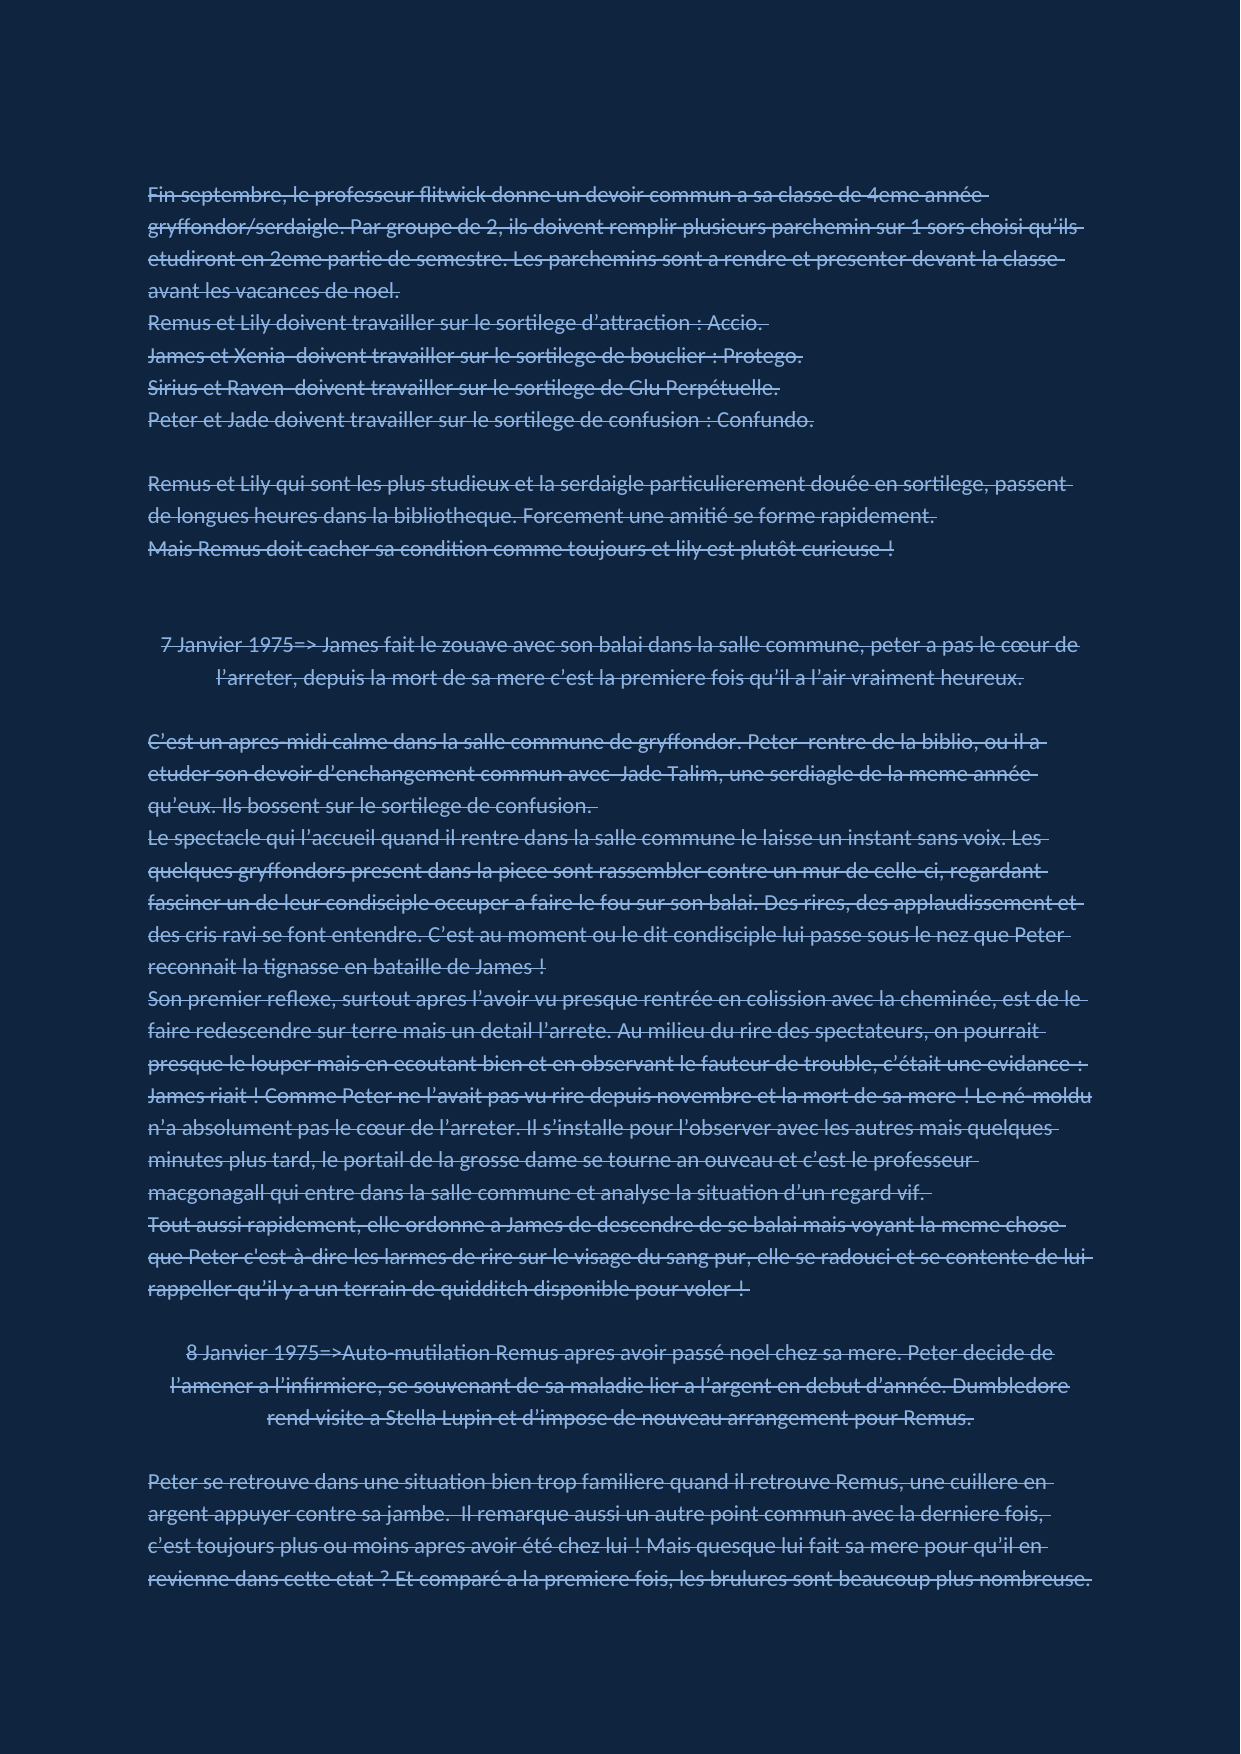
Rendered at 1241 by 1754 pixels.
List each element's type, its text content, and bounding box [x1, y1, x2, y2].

text Peter et Jade doivent travailler sur le sortilege de confusion : Confundo. [148, 405, 1093, 433]
text Mais Remus doit cacher sa condition comme toujours et lily est plutôt curieuse ! [148, 534, 1093, 562]
text Le spectacle qui l’accueil quand il rentre dans la salle commune le laisse un instant sans voix. Les quelques gryffondors present dans la piece sont rassembler contre un mur de celle-ci, regardant fasciner un de leur condisciple occuper a faire le fou sur son balai. Des rires, des applaudissement et des cris ravi se font entendre. C’est au moment ou le dit condisciple lui passe sous le nez que Peter reconnait la tignasse en bataille de James ! [148, 823, 1093, 980]
text Remus et Lily doivent travailler sur le sortilege d’attraction : Accio. [148, 308, 1093, 337]
text Peter se retrouve dans une situation bien trop familiere quand il retrouve Remus, une cuillere en argent appuyer contre sa jambe. Il remarque aussi un autre point commun avec la derniere fois, c’est toujours plus ou moins apres avoir été chez lui ! Mais quesque lui fait sa mere pour qu’il en revienne dans cette etat ? Et comparé a la premiere fois, les brulures sont beaucoup plus nombreuse. [148, 1467, 1093, 1592]
text Sirius et Raven doivent travailler sur le sortilege de Glu Perpétuelle. [148, 373, 1093, 401]
text Remus et Lily qui sont les plus studieux et la serdaigle particulierement douée en sortilege, passent de longues heures dans la bibliotheque. Forcement une amitié se forme rapidement. [148, 469, 1093, 530]
text C’est un apres-midi calme dans la salle commune de gryffondor. Peter rentre de la biblio, ou il a etuder son devoir d’enchangement commun avec Jade Talim, une serdiagle de la meme année qu’eux. Ils bossent sur le sortilege de confusion. [148, 727, 1093, 819]
text 8 Janvier 1975=>Auto-mutilation Remus apres avoir passé noel chez sa mere. Peter decide de l’amener a l’infirmiere, se souvenant de sa maladie lier a l’argent en debut d’année. Dumbledore rend visite a Stella Lupin et d’impose de nouveau arrangement pour Remus. [148, 1338, 1093, 1431]
text 7 Janvier 1975=> James fait le zouave avec son balai dans la salle commune, peter a pas le cœur de l’arreter, depuis la mort de sa mere c’est la premiere fois qu’il a l’air vraiment heureux. [148, 630, 1093, 691]
text Tout aussi rapidement, elle ordonne a James de descendre de se balai mais voyant la meme chose que Peter c'est-à-dire les larmes de rire sur le visage du sang pur, elle se radouci et se contente de lui rappeller qu’il y a un terrain de quidditch disponible pour voler ! [148, 1210, 1093, 1257]
text James et Xenia doivent travailler sur le sortilege de bouclier : Protego. [148, 341, 1093, 369]
text Son premier reflexe, surtout apres l’avoir vu presque rentrée en colission avec la cheminée, est de le faire redescendre sur terre mais un detail l’arrete. Au milieu du rire des spectateurs, on pourrait presque le louper mais en ecoutant bien et en observant le fauteur de trouble, c’était une evidance : James riait ! Comme Peter ne l’avait pas vu rire depuis novembre et la mort de sa mere ! Le né-moldu n’a absolument pas le cœur de l’arreter. Il s’installe pour l’observer avec les autres mais quelques minutes plus tard, le portail de la grosse dame se tourne an ouveau et c’est le professeur macgonagall qui entre dans la salle commune et analyse la situation d’un regard vif. [148, 984, 1093, 1206]
text Tout aussi rapidement, elle ordonne a James de descendre de se balai mais voyant la meme chose que Peter c'est-à-dire les larmes de rire sur le visage du sang pur, elle se radouci et se contente de lui rappeller qu’il y a un terrain de quidditch disponible pour voler ! [148, 1259, 1093, 1302]
text Fin septembre, le professeur flitwick donne un devoir commun a sa classe de 4eme année gryffondor/serdaigle. Par groupe de 2, ils doivent remplir plusieurs parchemin sur 1 sors choisi qu’ils etudiront en 2eme partie de semestre. Les parchemins sont a rendre et presenter devant la classe avant les vacances de noel. [148, 180, 1093, 304]
